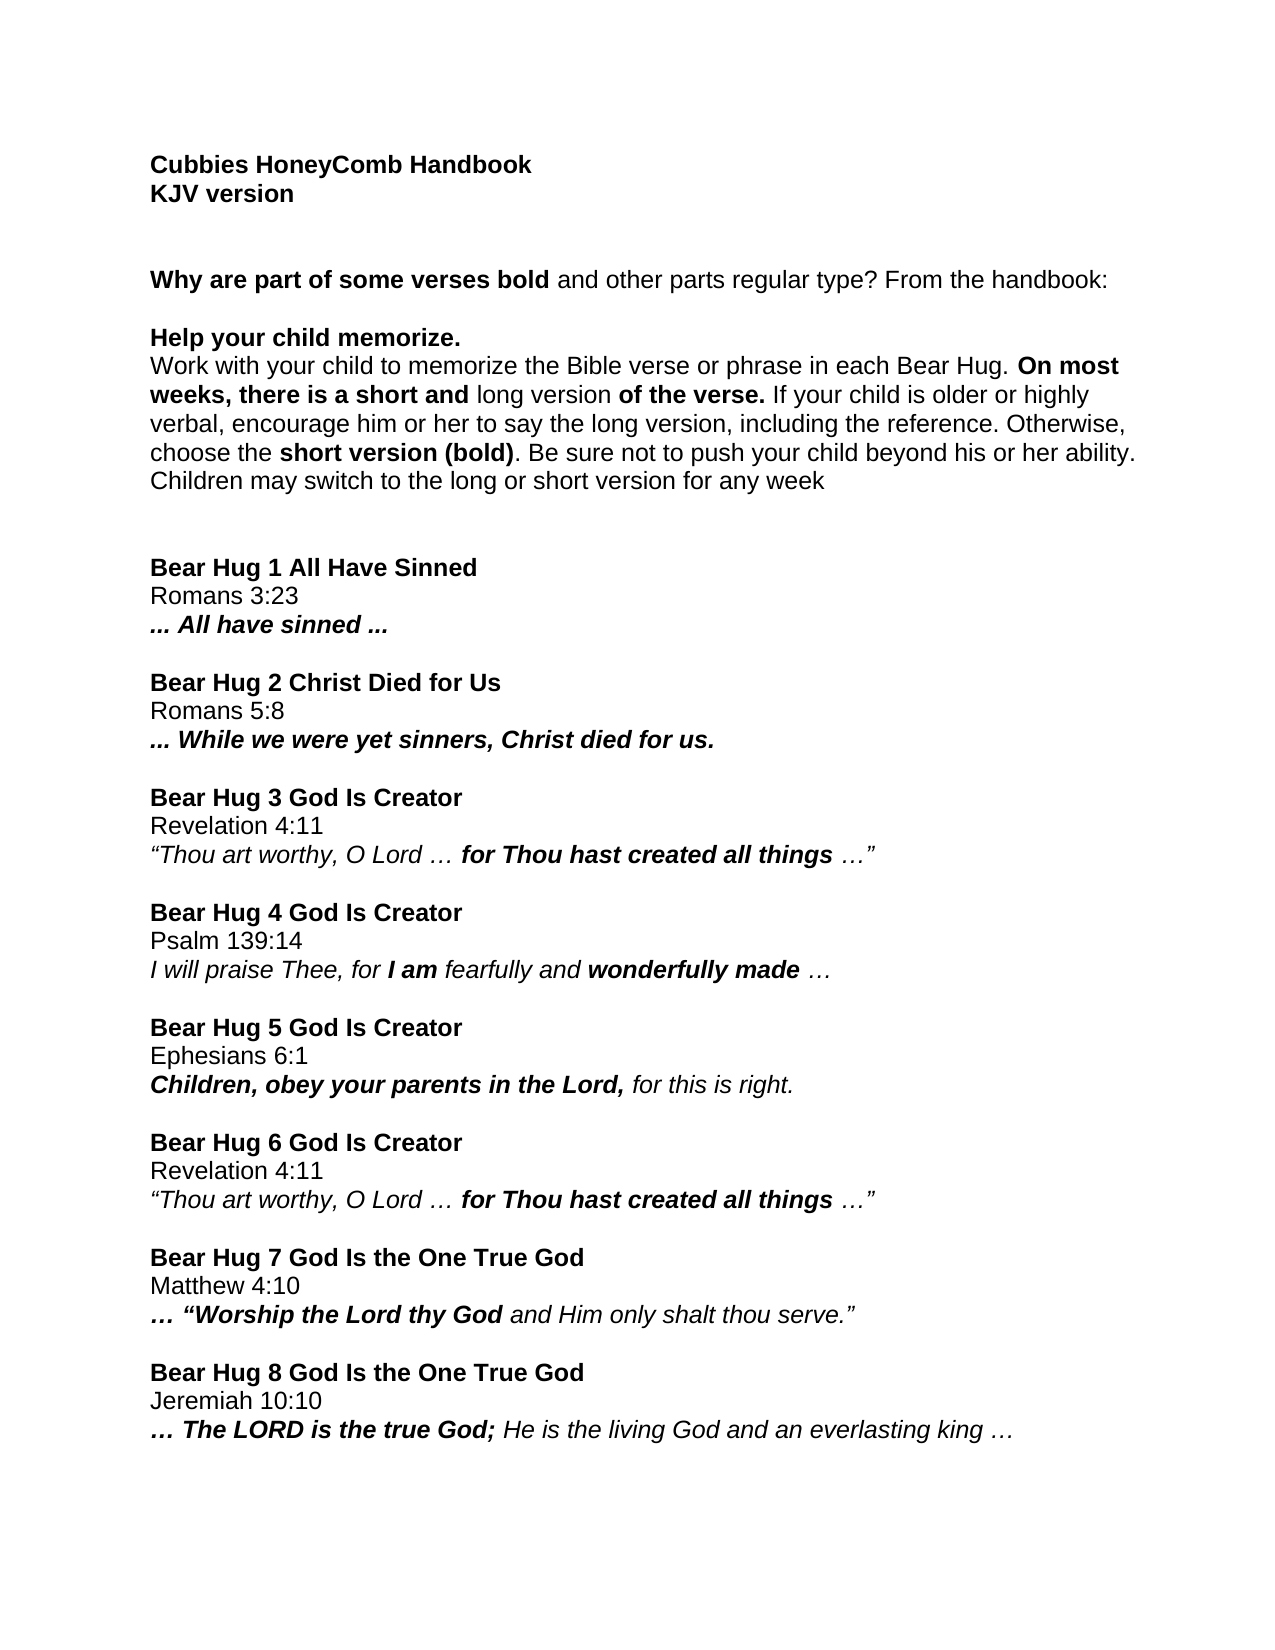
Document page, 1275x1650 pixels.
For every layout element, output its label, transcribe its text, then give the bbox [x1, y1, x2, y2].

text Bear Hug 5 God Is Creator [150, 1012, 1144, 1041]
text ... All have sinned ... [150, 610, 1144, 639]
text Romans 3:23 [150, 581, 1144, 610]
text Revelation 4:11 [150, 1156, 1144, 1185]
text Why are part of some verses bold and other parts regular type? From the handbook: [150, 265, 1144, 294]
text Bear Hug 4 God Is Creator [150, 897, 1144, 926]
text Work with your child to memorize the Bible verse or phrase in each Bear Hug. On most weeks, there is a short and long version of the verse. If your child is older or highly verbal, encourage him or her to say the long version, including the reference. Otherwise, choose the short version (bold). Be sure not to push your child beyond his or her ability. Children may switch to the long or short version for any week [150, 351, 1144, 495]
text Jeremiah 10:10 [150, 1386, 1144, 1415]
text KJV version [150, 179, 1144, 207]
text “Thou art worthy, O Lord … for Thou hast created all things …” [150, 1185, 1144, 1214]
text Bear Hug 8 God Is the One True God [150, 1357, 1144, 1386]
text Bear Hug 2 Christ Died for Us [150, 667, 1144, 696]
text … The LORD is the true God; He is the living God and an everlasting king … [150, 1415, 1144, 1444]
text Bear Hug 3 God Is Creator [150, 782, 1144, 811]
text Revelation 4:11 [150, 811, 1144, 840]
text Bear Hug 7 God Is the One True God [150, 1242, 1144, 1271]
text “Thou art worthy, O Lord … for Thou hast created all things …” [150, 840, 1144, 869]
text Ephesians 6:1 [150, 1041, 1144, 1070]
text ... While we were yet sinners, Christ died for us. [150, 725, 1144, 754]
text Bear Hug 1 All Have Sinned [150, 552, 1144, 581]
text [150, 1300, 1144, 1329]
text Psalm 139:14 [150, 926, 1144, 955]
text Cubbies HoneyComb Handbook [150, 150, 1144, 179]
text Bear Hug 6 God Is Creator [150, 1127, 1144, 1156]
text Help your child memorize. [150, 322, 1144, 351]
text Children, obey your parents in the Lord, for this is right. [150, 1070, 1144, 1099]
text I will praise Thee, for I am fearfully and wonderfully made … [150, 955, 1144, 984]
text Romans 5:8 [150, 696, 1144, 725]
text Matthew 4:10 [150, 1271, 1144, 1300]
